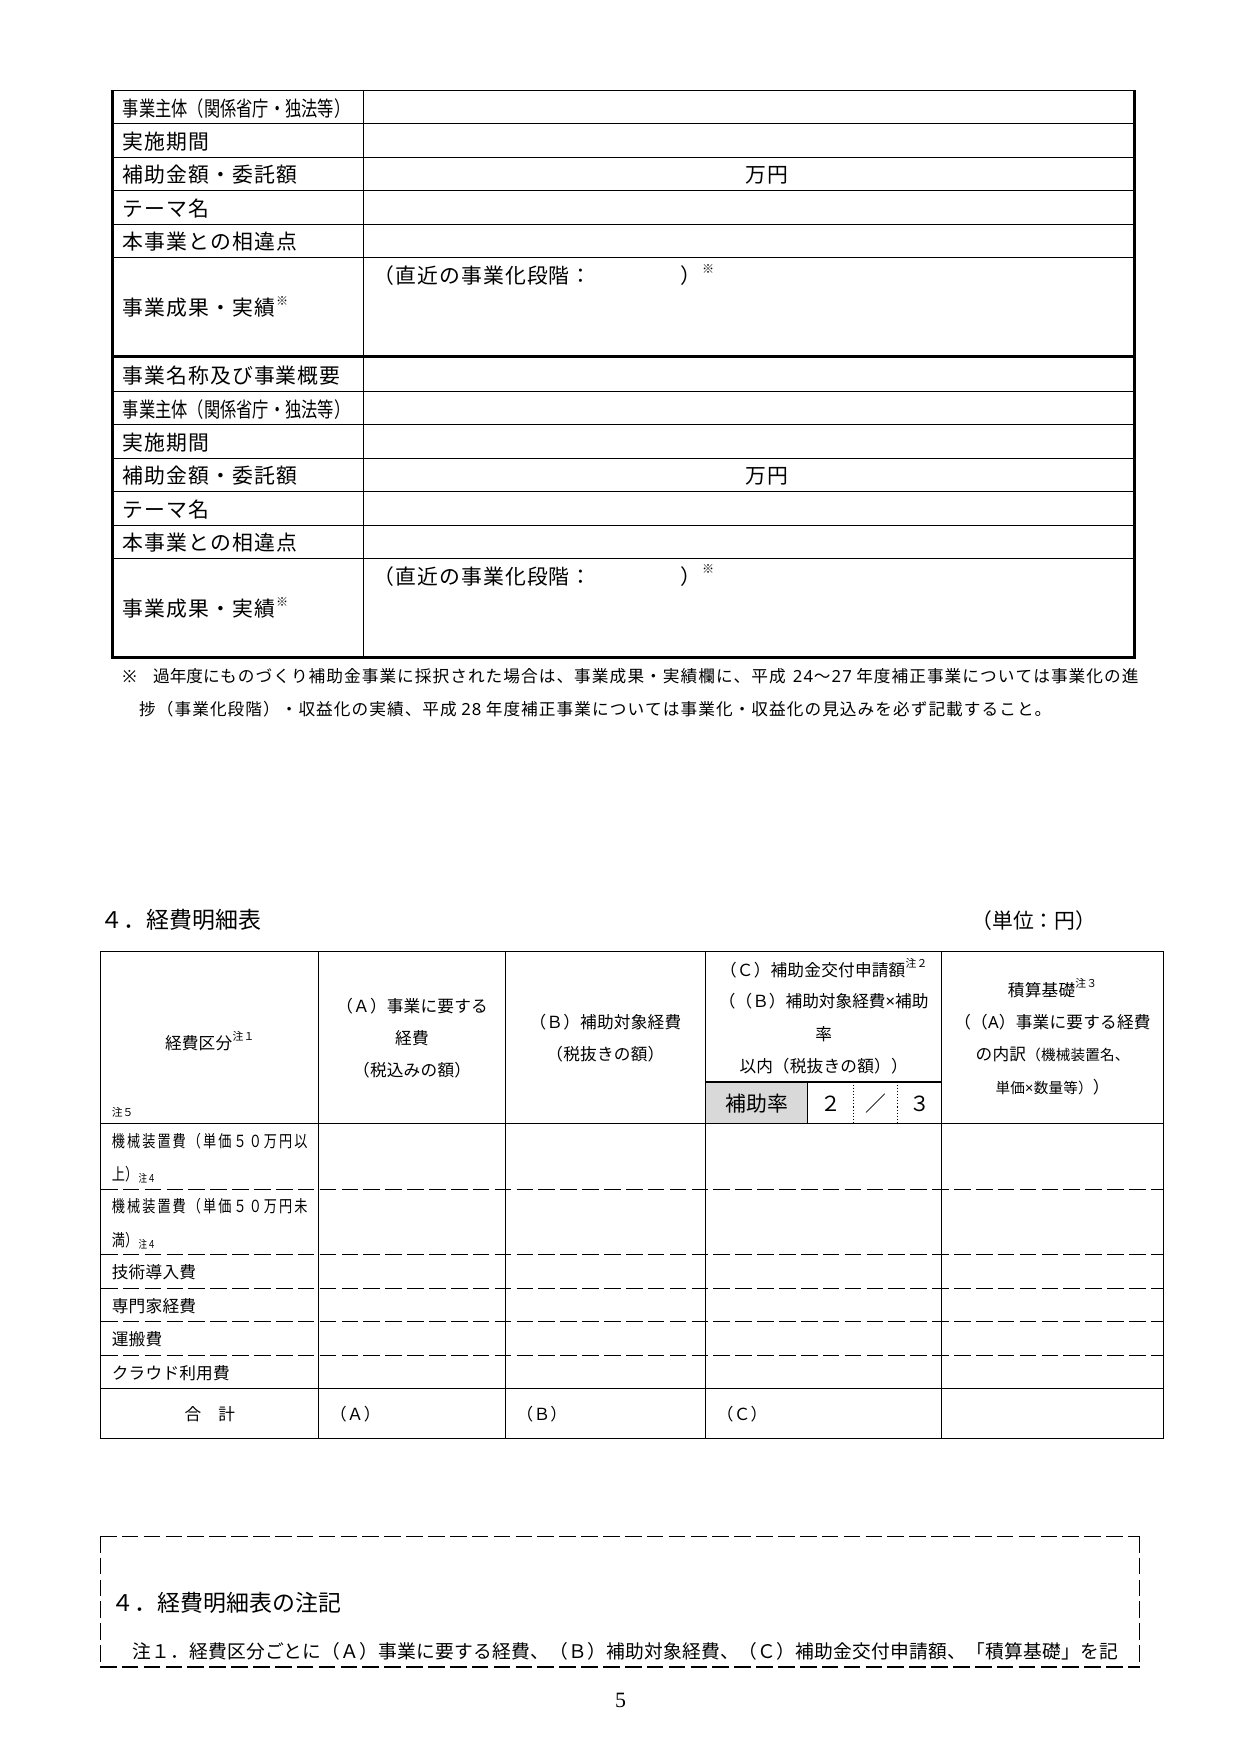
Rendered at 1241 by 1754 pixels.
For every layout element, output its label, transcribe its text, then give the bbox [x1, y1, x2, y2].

table_cell [942, 1389, 1163, 1438]
table_cell [364, 492, 1133, 524]
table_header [100, 1536, 1139, 1666]
table_cell 補助率 [706, 1083, 807, 1123]
table_cell 万円 [364, 158, 1133, 190]
table_cell [942, 1124, 1163, 1188]
table_cell ／ [853, 1083, 897, 1123]
table_cell [319, 1254, 505, 1288]
table_cell 機械装置費（単価５０万円以上）注４ [101, 1124, 318, 1188]
table_header （Ｂ）補助対象経費 （税抜きの額） [506, 952, 705, 1123]
table_cell 補助金額・委託額 [114, 158, 363, 190]
table_cell [364, 526, 1133, 558]
table_cell [706, 1124, 941, 1188]
table_cell （直近の事業化段階： ）※ [364, 559, 1133, 656]
table_cell （Ｂ） [506, 1389, 705, 1438]
table_cell テーマ名 [114, 191, 363, 223]
table_cell 専門家経費 [101, 1288, 318, 1321]
table_cell 万円 [364, 459, 1133, 491]
table_cell [319, 1124, 505, 1188]
text ※ 過年度にものづくり補助金事業に採択された場合は、事業成果・実績欄に、平成24～27年度補正事業については事業化の進捗（事業化段階）・収益化の実績、平成28年度補正事業については事業化・収益化の見込みを必ず記載すること。 [122, 659, 1140, 724]
table_cell [942, 1355, 1163, 1388]
table_cell 実施期間 [114, 425, 363, 458]
table_cell 事業主体（関係省庁・独法等） [114, 392, 363, 424]
table_cell [706, 1254, 941, 1288]
table_cell [706, 1321, 941, 1354]
table_cell （Ｃ） [706, 1389, 941, 1438]
table_cell 事業成果・実績※ [114, 258, 363, 355]
table_cell [942, 1189, 1163, 1254]
table_cell 技術導入費 [101, 1254, 318, 1288]
table_cell 事業主体（関係省庁・独法等） [114, 91, 363, 123]
table_cell [319, 1321, 505, 1354]
table_cell 運搬費 [101, 1321, 318, 1354]
table_cell （直近の事業化段階： ）※ [364, 258, 1133, 355]
table_cell [506, 1189, 705, 1254]
table_cell （Ａ） [319, 1389, 505, 1438]
table_cell 実施期間 [114, 124, 363, 157]
table_header 経費区分注１ 注５ [101, 952, 318, 1123]
table_cell 事業成果・実績※ [114, 559, 363, 656]
table_cell [364, 358, 1133, 391]
table_cell [364, 425, 1133, 458]
table_cell 合 計 [101, 1389, 318, 1438]
table_cell [364, 392, 1133, 424]
table_cell [706, 1355, 941, 1388]
table_cell [319, 1288, 505, 1321]
table_cell ３ [897, 1083, 941, 1123]
table_cell [706, 1189, 941, 1254]
table_cell テーマ名 [114, 492, 363, 524]
text ４．経費明細表 （単位：円） [100, 886, 1140, 951]
table_cell [506, 1254, 705, 1288]
table_cell [506, 1124, 705, 1188]
table_header （Ａ）事業に要する経費 （税込みの額） [319, 952, 505, 1123]
table_cell 機械装置費（単価５０万円未満）注４ [101, 1189, 318, 1254]
table_cell [942, 1288, 1163, 1321]
table_cell [942, 1254, 1163, 1288]
table_cell [506, 1355, 705, 1388]
table_cell [942, 1321, 1163, 1354]
table_cell 本事業との相違点 [114, 526, 363, 558]
table_cell [364, 225, 1133, 257]
table_cell [319, 1355, 505, 1388]
table_cell [706, 1288, 941, 1321]
table_cell [319, 1189, 505, 1254]
table_cell [506, 1288, 705, 1321]
table_cell 補助金額・委託額 [114, 459, 363, 491]
table_cell [506, 1321, 705, 1354]
table_header 積算基礎注３ （（A）事業に要する経費 の内訳（機械装置名、 単価×数量等）） [942, 952, 1163, 1123]
table_cell [364, 191, 1133, 223]
table_cell [364, 124, 1133, 157]
table_cell 本事業との相違点 [114, 225, 363, 257]
table_cell [364, 91, 1133, 123]
table_header （Ｃ）補助金交付申請額注２ （（Ｂ）補助対象経費×補助率 以内（税抜きの額）） [706, 952, 941, 1081]
table_cell 事業名称及び事業概要 [114, 358, 363, 391]
table_cell ２ [808, 1083, 853, 1123]
table_cell クラウド利用費 [101, 1355, 318, 1388]
